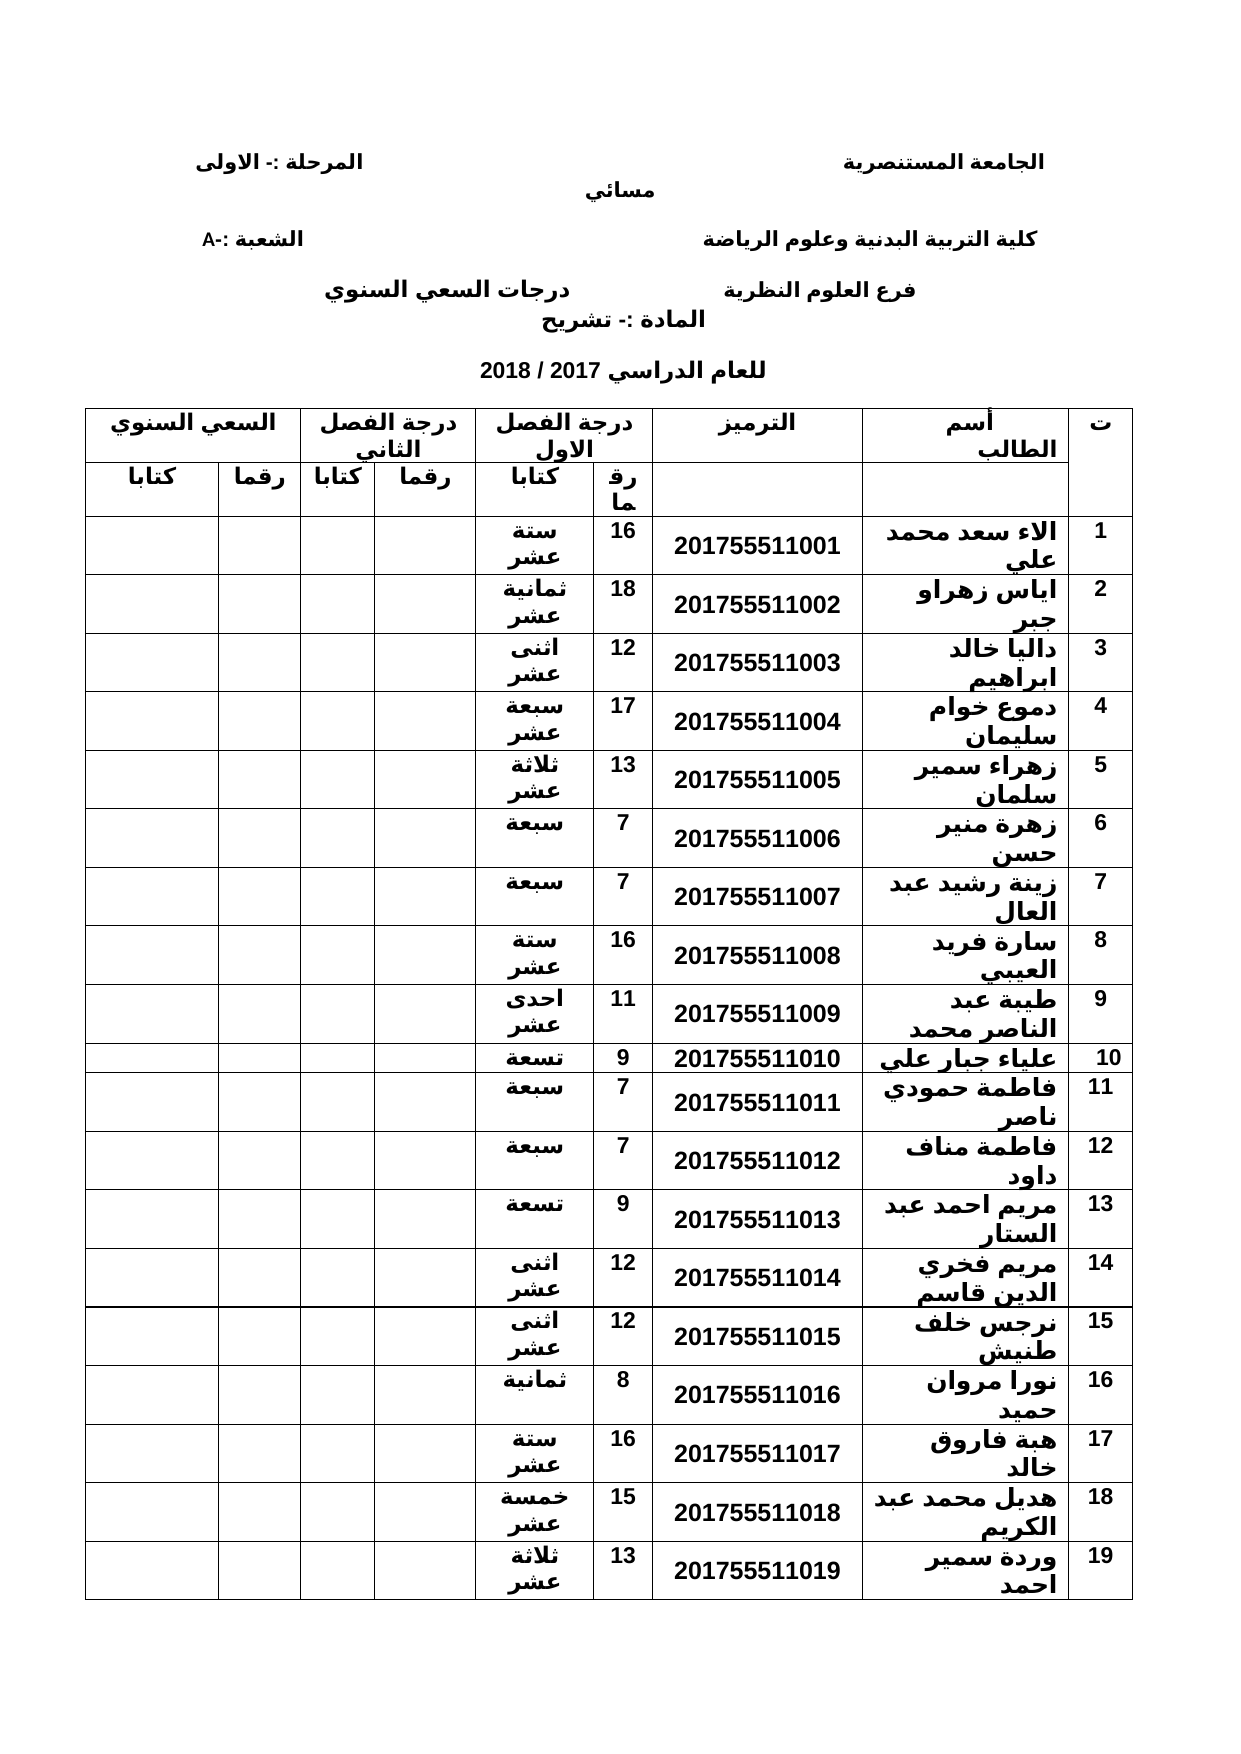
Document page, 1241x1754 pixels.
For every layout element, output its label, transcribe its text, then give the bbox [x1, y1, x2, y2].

text الجامعة المستنصرية المرحلة :- الاولى مسائي [187, 150, 1053, 201]
table_cell زهراء سمير سلمان [863, 751, 1068, 808]
table_cell [301, 1483, 374, 1541]
table_cell 16 [594, 1425, 652, 1482]
table_header درجة الفصل الاول [476, 409, 652, 462]
table_cell [301, 1132, 374, 1189]
table_cell 11 [1069, 1073, 1132, 1131]
table_cell [301, 868, 374, 925]
table_cell اثنى عشر [476, 1249, 593, 1306]
table_cell 201755511003 [653, 634, 862, 691]
table_cell زهرة منير حسن [863, 809, 1068, 867]
table_cell 201755511012 [653, 1132, 862, 1189]
table_cell [219, 1425, 300, 1482]
table_cell اياس زهراو جبر [863, 575, 1068, 633]
table_cell [219, 1249, 300, 1306]
table_cell 201755511002 [653, 575, 862, 633]
table_cell ثلاثة عشر [476, 751, 593, 808]
table_cell وردة سمير احمد [863, 1542, 1068, 1599]
table_cell سبعة عشر [476, 692, 593, 750]
table_cell [219, 1190, 300, 1248]
table_cell 201755511005 [653, 751, 862, 808]
table_cell [375, 517, 475, 574]
table_cell مريم احمد عبد الستار [863, 1190, 1068, 1248]
table_cell [219, 1073, 300, 1131]
table_cell [86, 1190, 218, 1248]
table_cell كتابا [86, 463, 218, 516]
table_cell علياء جبار علي [863, 1044, 1068, 1072]
table_cell 12 [594, 1308, 652, 1365]
table_cell 4 [1069, 692, 1132, 750]
table_cell [653, 463, 862, 516]
table_cell [375, 1249, 475, 1306]
table_cell دموع خوام سليمان [863, 692, 1068, 750]
table_cell [301, 517, 374, 574]
table_cell رقما [219, 463, 300, 516]
table_cell [219, 517, 300, 574]
table_cell [301, 926, 374, 984]
table_cell [86, 692, 218, 750]
table_cell كتابا [301, 463, 374, 516]
table_cell طيبة عبد الناصر محمد [863, 985, 1068, 1042]
table_cell 13 [594, 751, 652, 808]
table_cell [375, 1044, 475, 1072]
table_cell 18 [594, 575, 652, 633]
table_cell 12 [594, 634, 652, 691]
table_cell 201755511014 [653, 1249, 862, 1306]
table_cell رقما [375, 463, 475, 516]
table_cell [86, 1425, 218, 1482]
table_cell [301, 634, 374, 691]
table_cell هبة فاروق خالد [863, 1425, 1068, 1482]
table_cell [301, 1044, 374, 1072]
table_cell 9 [594, 1190, 652, 1248]
table_cell [375, 1308, 475, 1365]
table_cell 8 [1069, 926, 1132, 984]
table_cell [86, 1249, 218, 1306]
table_cell ستة عشر [476, 926, 593, 984]
table_cell 1 [1069, 517, 1132, 574]
table_cell 7 [594, 1073, 652, 1131]
table_cell [86, 809, 218, 867]
table_cell [219, 751, 300, 808]
table_cell 201755511001 [653, 517, 862, 574]
table_cell [375, 926, 475, 984]
table_cell 201755511016 [653, 1366, 862, 1423]
table_cell ثلاثة عشر [476, 1542, 593, 1599]
table_cell سبعة [476, 809, 593, 867]
table_cell [301, 1308, 374, 1365]
table_cell [86, 634, 218, 691]
table_cell [301, 575, 374, 633]
text كلية التربية البدنية وعلوم الرياضة الشعبة :-A [187, 226, 1053, 251]
table_cell [301, 1190, 374, 1248]
table_cell 201755511011 [653, 1073, 862, 1131]
table_cell 2 [1069, 575, 1132, 633]
text للعام الدراسي 2017 / 2018 [187, 357, 1053, 383]
table_cell [375, 1366, 475, 1423]
table_cell زينة رشيد عبد العال [863, 868, 1068, 925]
table_cell كتابا [476, 463, 593, 516]
table_cell 17 [594, 692, 652, 750]
table_cell [219, 692, 300, 750]
table_cell رقما [594, 463, 652, 516]
table_cell 201755511006 [653, 809, 862, 867]
table_cell 201755511008 [653, 926, 862, 984]
table_cell ثمانية عشر [476, 575, 593, 633]
table_cell 201755511004 [653, 692, 862, 750]
table_cell 15 [594, 1483, 652, 1541]
table_cell اثنى عشر [476, 634, 593, 691]
table_cell 12 [594, 1249, 652, 1306]
table_cell 19 [1069, 1542, 1132, 1599]
table_cell 201755511017 [653, 1425, 862, 1482]
table_cell [219, 575, 300, 633]
table_cell تسعة [476, 1044, 593, 1072]
table_cell سبعة [476, 1132, 593, 1189]
table_cell ثمانية [476, 1366, 593, 1423]
table_cell [219, 1044, 300, 1072]
table_cell [86, 1483, 218, 1541]
table_cell [301, 1366, 374, 1423]
table_cell [375, 692, 475, 750]
table_cell 7 [594, 868, 652, 925]
table_cell [86, 1073, 218, 1131]
table_cell 10 [1069, 1044, 1132, 1072]
table_cell [219, 1483, 300, 1541]
table_cell ستة عشر [476, 517, 593, 574]
table_cell 12 [1069, 1132, 1132, 1189]
table_cell [86, 575, 218, 633]
table_header الترميز [653, 409, 862, 462]
table_cell 16 [1069, 1366, 1132, 1423]
table_cell [301, 692, 374, 750]
table_header أسم الطالب [863, 409, 1068, 462]
table_cell [375, 575, 475, 633]
table_cell الاء سعد محمد علي [863, 517, 1068, 574]
table_cell فاطمة حمودي ناصر [863, 1073, 1068, 1131]
table_cell [219, 1366, 300, 1423]
table_cell [375, 1542, 475, 1599]
table_cell [219, 868, 300, 925]
table_cell [219, 926, 300, 984]
table_cell [301, 1249, 374, 1306]
table_cell ستة عشر [476, 1425, 593, 1482]
table_cell 16 [594, 517, 652, 574]
table_cell هديل محمد عبد الكريم [863, 1483, 1068, 1541]
table_cell 201755511019 [653, 1542, 862, 1599]
table_cell [301, 809, 374, 867]
table_cell [86, 1308, 218, 1365]
table_cell [301, 1425, 374, 1482]
table_cell فاطمة مناف داود [863, 1132, 1068, 1189]
table_cell نرجس خلف طنيش [863, 1308, 1068, 1365]
table_cell 7 [594, 809, 652, 867]
table_cell 13 [1069, 1190, 1132, 1248]
table_cell [375, 634, 475, 691]
table_cell نورا مروان حميد [863, 1366, 1068, 1423]
table_cell [375, 1483, 475, 1541]
text فرع العلوم النظرية درجات السعي السنوي المادة :- تشريح [187, 276, 1053, 332]
table_cell 17 [1069, 1425, 1132, 1482]
table_cell [375, 868, 475, 925]
table_cell داليا خالد ابراهيم [863, 634, 1068, 691]
table_cell اثنى عشر [476, 1308, 593, 1365]
table_cell [375, 1190, 475, 1248]
table_cell 8 [594, 1366, 652, 1423]
table_cell 14 [1069, 1249, 1132, 1306]
table_cell احدى عشر [476, 985, 593, 1042]
table_cell [86, 868, 218, 925]
table_cell 201755511009 [653, 985, 862, 1042]
table_cell 18 [1069, 1483, 1132, 1541]
table_cell [86, 1366, 218, 1423]
table_cell [375, 1425, 475, 1482]
table_cell [301, 985, 374, 1042]
table_cell 6 [1069, 809, 1132, 867]
table_cell 13 [594, 1542, 652, 1599]
table_cell [86, 926, 218, 984]
table_cell [375, 1073, 475, 1131]
table_cell تسعة [476, 1190, 593, 1248]
table_cell مريم فخري الدين قاسم [863, 1249, 1068, 1306]
table_cell [86, 751, 218, 808]
table_header ت [1069, 409, 1132, 516]
table_cell [863, 463, 1068, 516]
table_cell [86, 517, 218, 574]
table_cell 201755511015 [653, 1308, 862, 1365]
table_cell [86, 1044, 218, 1072]
table_cell [219, 1542, 300, 1599]
table_cell خمسة عشر [476, 1483, 593, 1541]
table_cell سبعة [476, 868, 593, 925]
table_cell 11 [594, 985, 652, 1042]
table_cell 7 [594, 1132, 652, 1189]
table_cell [219, 1132, 300, 1189]
table_cell 9 [1069, 985, 1132, 1042]
table_cell [375, 1132, 475, 1189]
table_cell 201755511013 [653, 1190, 862, 1248]
table_header السعي السنوي [86, 409, 300, 462]
table_cell [219, 1308, 300, 1365]
table_cell سارة فريد العيبي [863, 926, 1068, 984]
table_cell 15 [1069, 1308, 1132, 1365]
table_cell [86, 1132, 218, 1189]
table_cell [301, 751, 374, 808]
table_cell 201755511010 [653, 1044, 862, 1072]
table_cell 9 [594, 1044, 652, 1072]
table_cell 201755511007 [653, 868, 862, 925]
table_cell سبعة [476, 1073, 593, 1131]
table_cell [219, 985, 300, 1042]
table_cell 3 [1069, 634, 1132, 691]
table_cell 7 [1069, 868, 1132, 925]
table_cell [219, 634, 300, 691]
table_cell [375, 985, 475, 1042]
table_cell [375, 751, 475, 808]
table_cell [219, 809, 300, 867]
table_header درجة الفصل الثاني [301, 409, 475, 462]
table_cell [86, 1542, 218, 1599]
table_cell [301, 1073, 374, 1131]
table_cell 201755511018 [653, 1483, 862, 1541]
table_cell [375, 809, 475, 867]
table_cell [86, 985, 218, 1042]
table_cell 5 [1069, 751, 1132, 808]
table_cell [301, 1542, 374, 1599]
table_cell 16 [594, 926, 652, 984]
